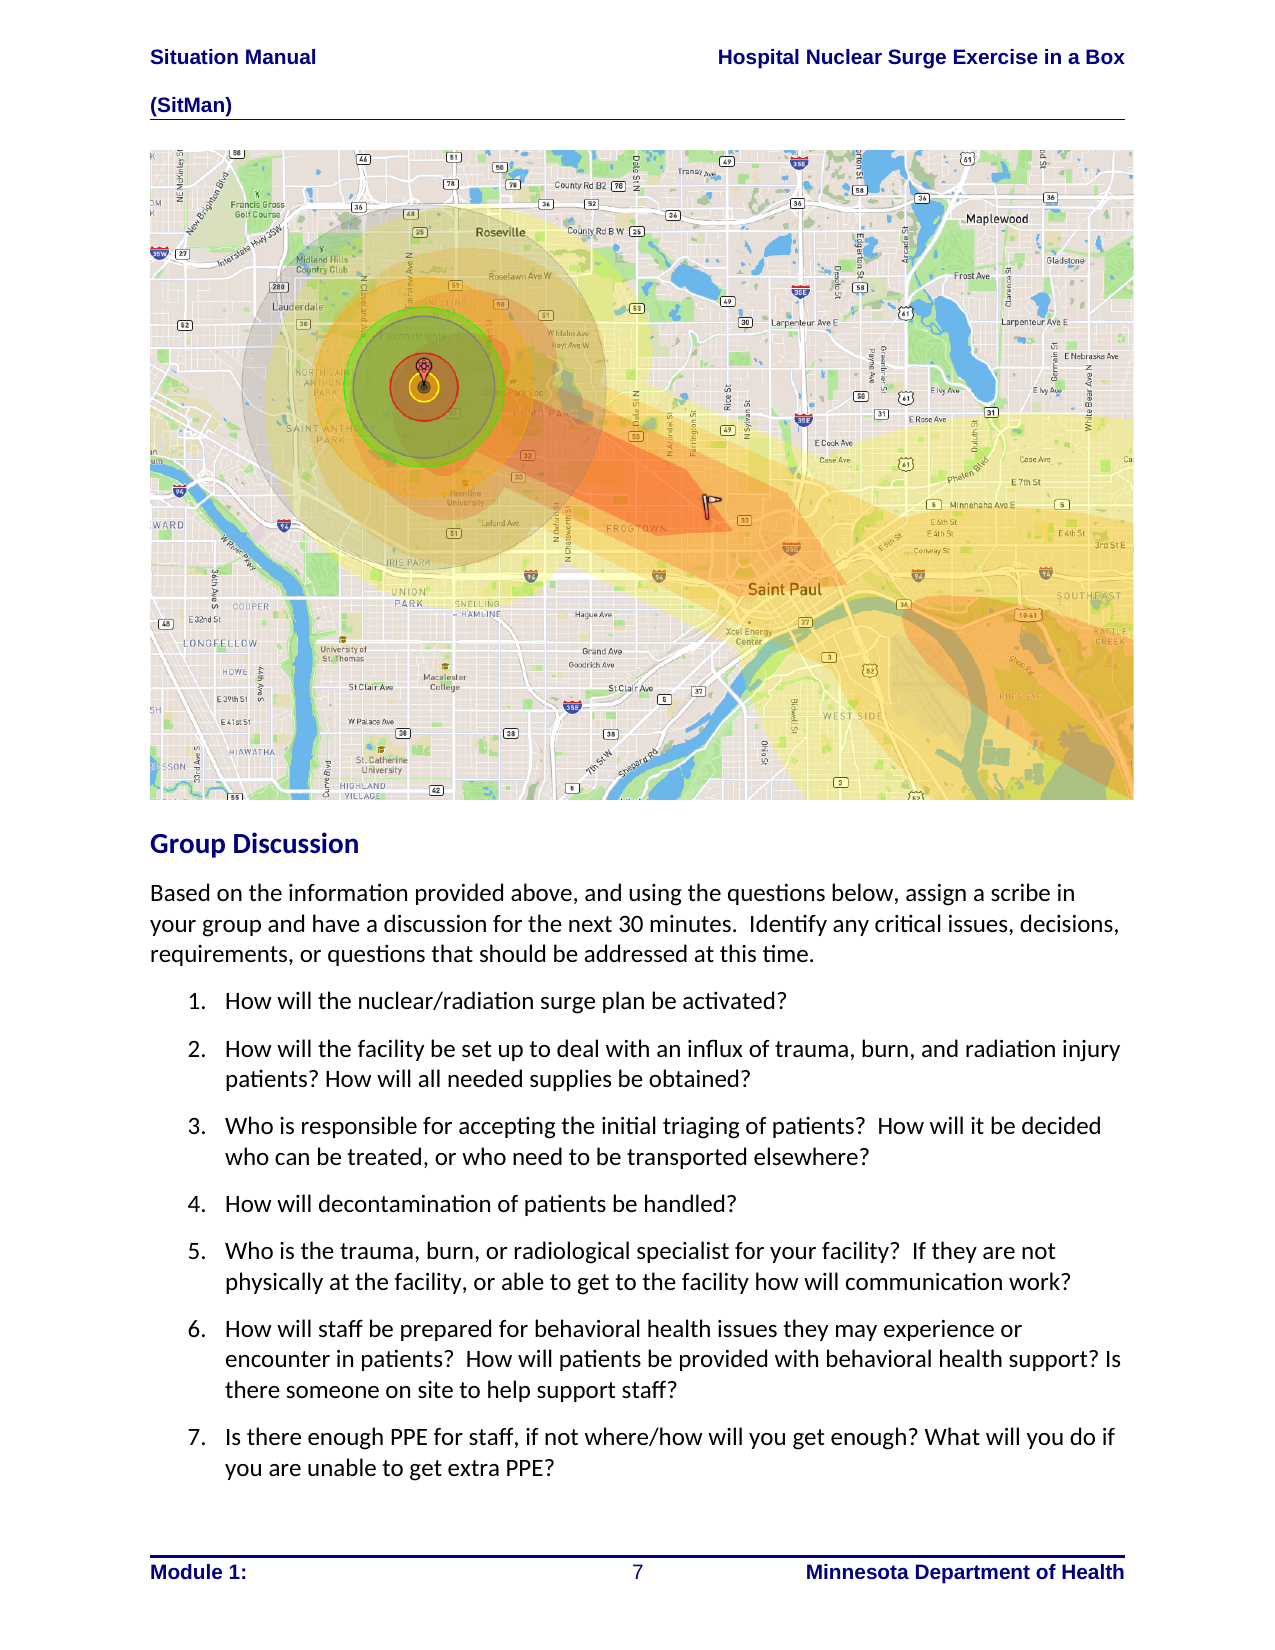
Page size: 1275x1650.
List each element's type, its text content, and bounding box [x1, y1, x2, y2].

text Based on the information provided above, and using the questions below, assign a scribe in your group and have a discussion for the next 30 minutes. Identify any critical issues, decisions, requirements, or questions that should be addressed at this time. [150, 877, 1125, 969]
picture [150, 150, 1134, 800]
text Who is the trauma, burn, or radiological specialist for your facility? If they are not physically at the facility, or able to get to the facility how will communication work? [187, 1235, 1125, 1296]
text Who is responsible for accepting the initial triaging of patients? How will it be decided who can be treated, or who need to be transported elsewhere? [187, 1110, 1125, 1171]
text Is there enough PPE for staff, if not where/how will you get enough? What will you do if you are unable to get extra PPE? [187, 1421, 1125, 1482]
subtitle Group Discussion [150, 825, 1125, 861]
text How will staff be prepared for behavioral health issues they may experience or encounter in patients? How will patients be provided with behavioral health support? Is there someone on site to help support staff? [187, 1313, 1125, 1404]
text How will decontamination of patients be handled? [187, 1188, 1125, 1219]
text How will the nuclear/radiation surge plan be activated? [187, 986, 1125, 1016]
text How will the facility be set up to deal with an influx of trauma, burn, and radiation injury patients? How will all needed supplies be obtained? [187, 1033, 1125, 1094]
